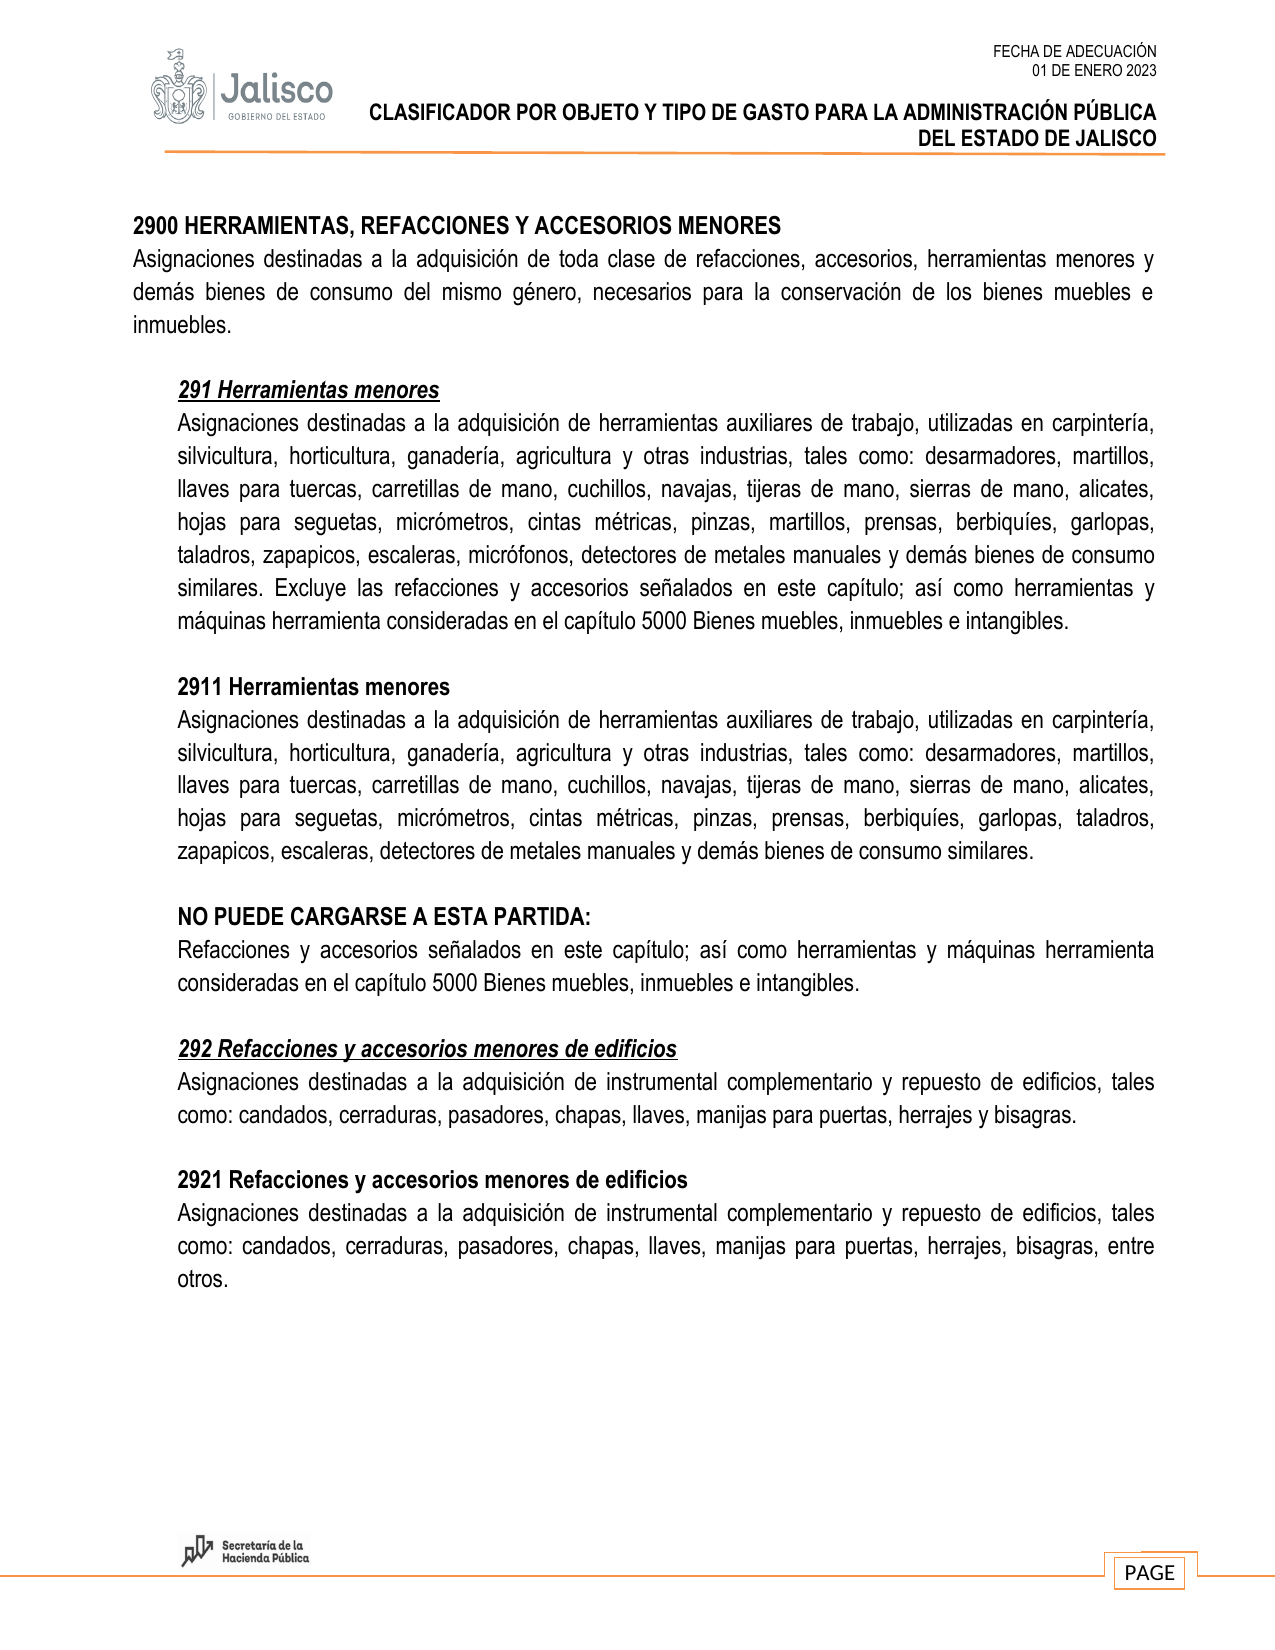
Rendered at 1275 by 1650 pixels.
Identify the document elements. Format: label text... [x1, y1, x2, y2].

text 2921 Refacciones y accesorios menores de edificios [177, 1165, 1157, 1194]
text Asignaciones destinadas a la adquisición de instrumental complementario y repuesto de edificios, tales como: candados, cerraduras, pasadores, chapas, llaves, manijas para puertas, herrajes, bisagras, entre otros. [177, 1198, 1157, 1293]
text NO PUEDE CARGARSE A ESTA PARTIDA: [177, 902, 1157, 931]
text 2900 HERRAMIENTAS, REFACCIONES Y ACCESORIOS MENORES [133, 211, 1157, 239]
picture [177, 1532, 311, 1570]
text Asignaciones destinadas a la adquisición de herramientas auxiliares de trabajo, utilizadas en carpintería, silvicultura, horticultura, ganadería, agricultura y otras industrias, tales como: desarmadores, martillos, llaves para tuercas, carretillas de mano, cuchillos, navajas, tijeras de mano, sierras de mano, alicates, hojas para seguetas, micrómetros, cintas métricas, pinzas, prensas, berbiquíes, garlopas, taladros, zapapicos, escaleras, detectores de metales manuales y demás bienes de consumo similares. [177, 704, 1157, 865]
text Asignaciones destinadas a la adquisición de instrumental complementario y repuesto de edificios, tales como: candados, cerraduras, pasadores, chapas, llaves, manijas para puertas, herrajes y bisagras. [177, 1067, 1157, 1128]
text Refacciones y accesorios señalados en este capítulo; así como herramientas y máquinas herramienta consideradas en el capítulo 5000 Bienes muebles, inmuebles e intangibles. [177, 935, 1157, 997]
text 2911 Herramientas menores [177, 672, 1157, 700]
text Asignaciones destinadas a la adquisición de herramientas auxiliares de trabajo, utilizadas en carpintería, silvicultura, horticultura, ganadería, agricultura y otras industrias, tales como: desarmadores, martillos, llaves para tuercas, carretillas de mano, cuchillos, navajas, tijeras de mano, sierras de mano, alicates, hojas para seguetas, micrómetros, cintas métricas, pinzas, martillos, prensas, berbiquíes, garlopas, taladros, zapapicos, escaleras, micrófonos, detectores de metales manuales y demás bienes de consumo similares. Excluye las refacciones y accesorios señalados en este capítulo; así como herramientas y máquinas herramienta consideradas en el capítulo 5000 Bienes muebles, inmuebles e intangibles. [177, 408, 1157, 634]
picture [145, 42, 338, 129]
text 291 Herramientas menores [177, 375, 1157, 404]
text Asignaciones destinadas a la adquisición de toda clase de refacciones, accesorios, herramientas menores y demás bienes de consumo del mismo género, necesarios para la conservación de los bienes muebles e inmuebles. [133, 244, 1157, 338]
text 292 Refacciones y accesorios menores de edificios [177, 1034, 1157, 1062]
